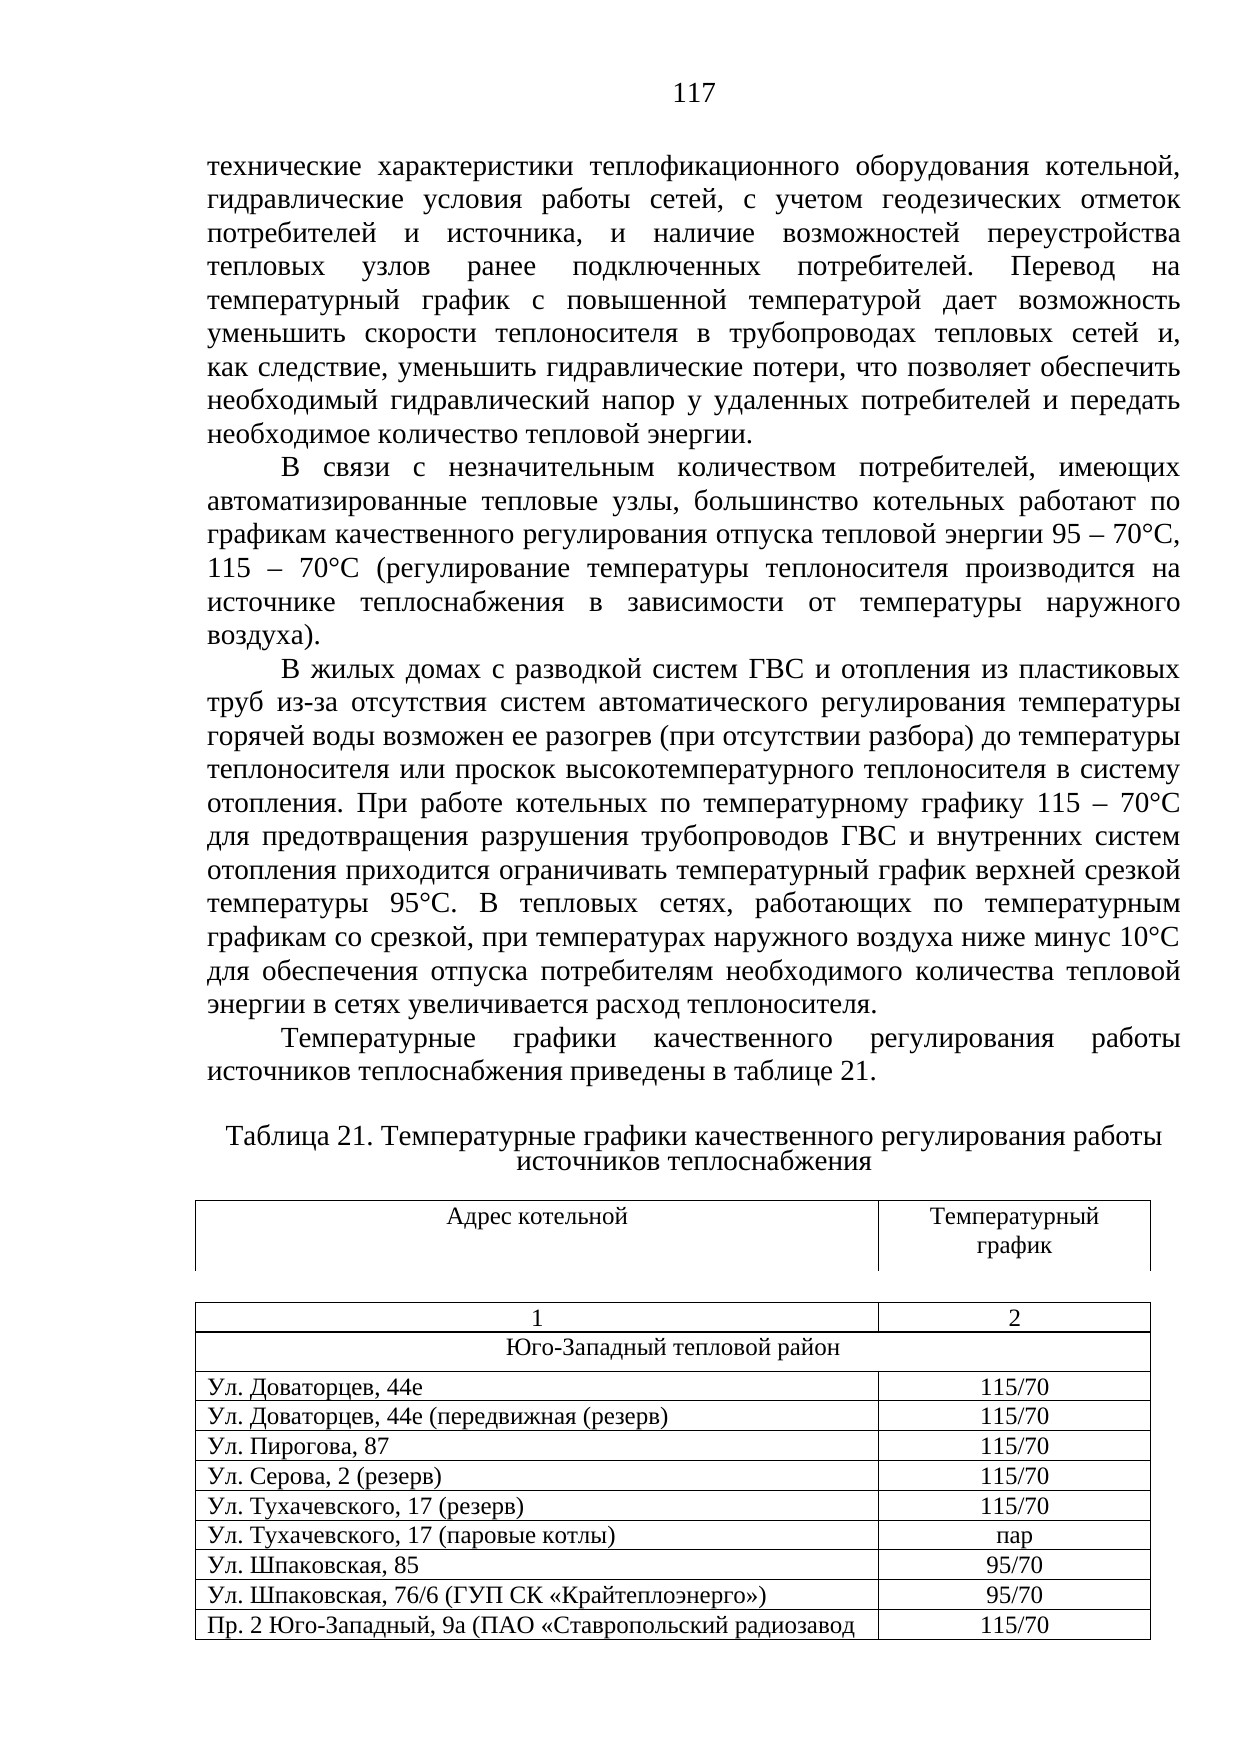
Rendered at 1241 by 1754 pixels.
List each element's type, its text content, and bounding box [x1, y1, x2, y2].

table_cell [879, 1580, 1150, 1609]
text В жилых домах с разводкой систем ГВС и отопления из пластиковых труб из-за отсутствия систем автоматического регулирования температуры горячей воды возможен ее разогрев (при отсутствии разбора) до температуры теплоносителя или проскок высокотемпературного теплоносителя в систему отопления. При работе котельных по температурному графику 115 – 70°C для предотвращения разрушения трубопроводов ГВС и внутренних систем отопления приходится ограничивать температурный график верхней срезкой температуры 95°C. В тепловых сетях, работающих по температурным графикам со срезкой, при температурах наружного воздуха ниже минус 10°C для обеспечения отпуска потребителям необходимого количества тепловой энергии в сетях увеличивается расход теплоносителя. [207, 651, 1181, 1020]
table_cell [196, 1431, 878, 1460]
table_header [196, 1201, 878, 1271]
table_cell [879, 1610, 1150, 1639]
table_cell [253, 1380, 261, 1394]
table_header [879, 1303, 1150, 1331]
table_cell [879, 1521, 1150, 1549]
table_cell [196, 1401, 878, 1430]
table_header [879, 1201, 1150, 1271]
text Температурные графики качественного регулирования работы источников теплоснабжения приведены в таблице 21. [207, 1020, 1181, 1087]
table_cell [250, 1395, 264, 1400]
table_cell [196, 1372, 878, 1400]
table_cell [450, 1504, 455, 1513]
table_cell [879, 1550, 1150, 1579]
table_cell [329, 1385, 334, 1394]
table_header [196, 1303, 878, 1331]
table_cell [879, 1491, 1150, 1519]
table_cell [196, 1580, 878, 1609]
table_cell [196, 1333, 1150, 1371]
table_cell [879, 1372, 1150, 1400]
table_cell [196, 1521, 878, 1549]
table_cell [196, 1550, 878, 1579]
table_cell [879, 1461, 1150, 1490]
text В связи с незначительным количеством потребителей, имеющих автоматизированные тепловые узлы, большинство котельных работают по графикам качественного регулирования отпуска тепловой энергии 95 – 70°C, 115 – 70°C (регулирование температуры теплоносителя производится на источнике теплоснабжения в зависимости от температуры наружного воздуха). [207, 449, 1181, 651]
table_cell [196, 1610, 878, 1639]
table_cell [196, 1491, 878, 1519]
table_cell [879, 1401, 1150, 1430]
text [207, 148, 1181, 449]
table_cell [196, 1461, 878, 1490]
text Таблица 21. Температурные графики качественного регулирования работы источников теплоснабжения [207, 1125, 1181, 1175]
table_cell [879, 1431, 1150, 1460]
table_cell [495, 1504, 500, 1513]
